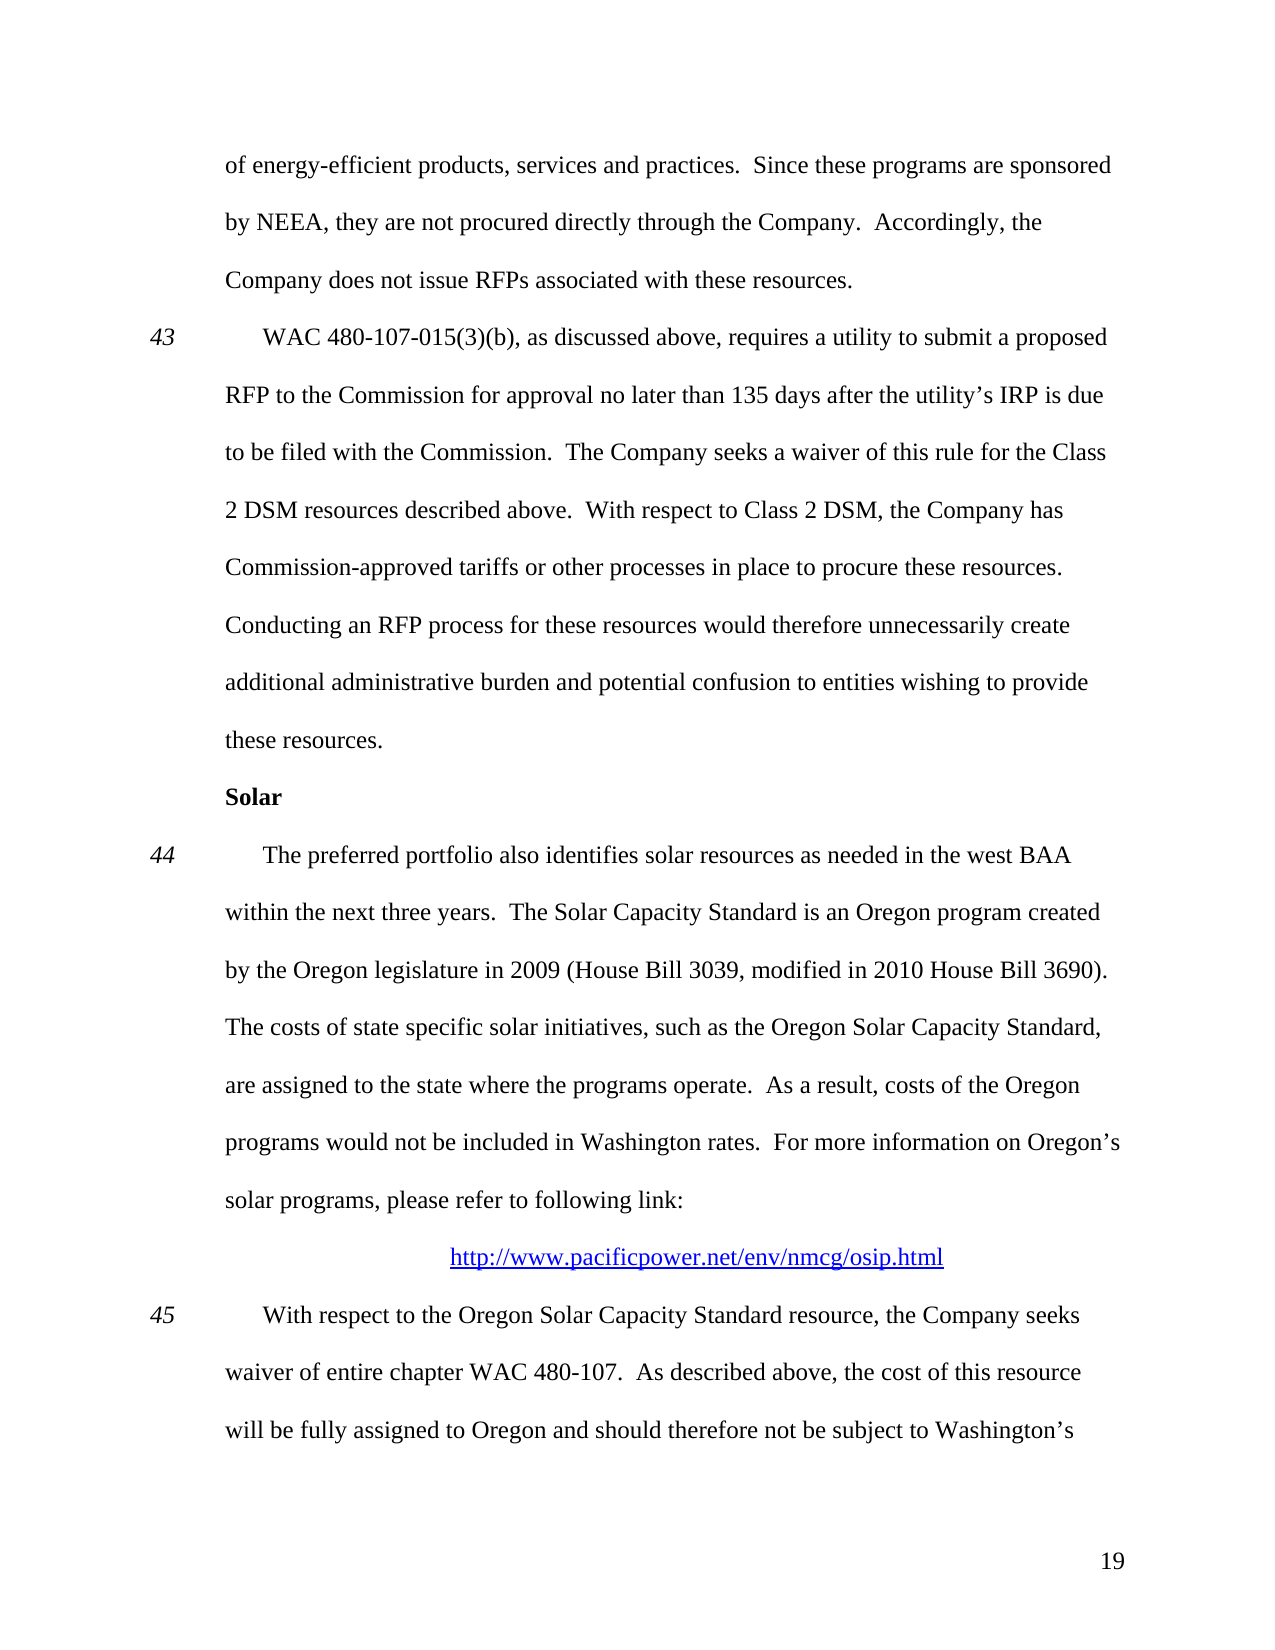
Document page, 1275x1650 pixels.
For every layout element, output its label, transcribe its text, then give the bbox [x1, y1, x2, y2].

text The preferred portfolio also identifies solar resources as needed in the west BAA within the next three years. The Solar Capacity Standard is an Oregon program created by the Oregon legislature in 2009 (House Bill 3039, modified in 2010 House Bill 3690). The costs of state specific solar initiatives, such as the Oregon Solar Capacity Standard, are assigned to the state where the programs operate. As a result, costs of the Oregon programs would not be included in Washington rates. For more information on Oregon’s solar programs, please refer to following link: [150, 840, 1125, 1214]
text WAC 480-107-015(3)(b), as discussed above, requires a utility to submit a proposed RFP to the Commission for approval no later than 135 days after the utility’s IRP is due to be filed with the Commission. The Company seeks a waiver of this rule for the Class 2 DSM resources described above. With respect to Class 2 DSM, the Company has Commission-approved tariffs or other processes in place to procure these resources. Conducting an RFP process for these resources would therefore unnecessarily create additional administrative burden and potential confusion to entities wishing to provide these resources. [150, 322, 1125, 754]
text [150, 1300, 1125, 1444]
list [225, 150, 1125, 294]
text Solar [225, 782, 1125, 811]
list http://www.pacificpower.net/env/nmcg/osip.html [225, 1242, 1125, 1271]
